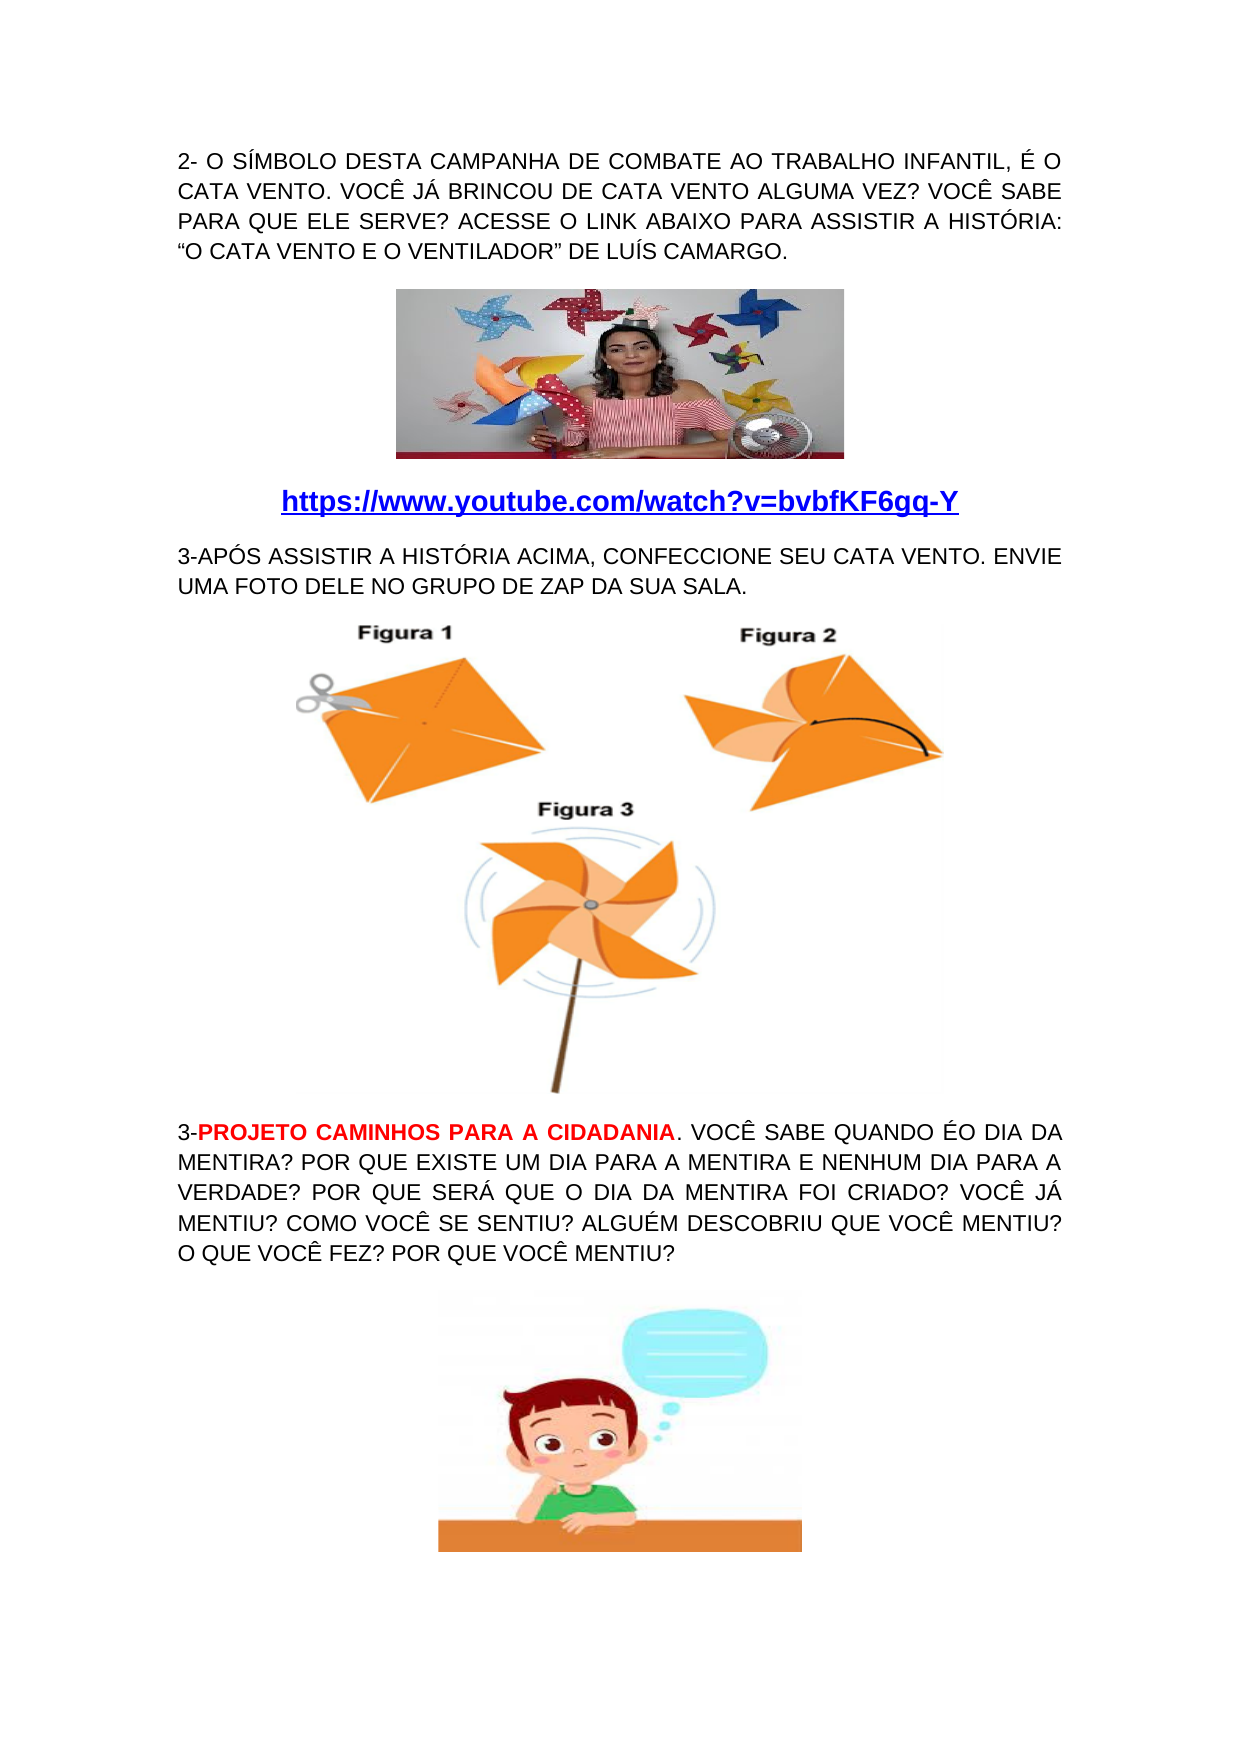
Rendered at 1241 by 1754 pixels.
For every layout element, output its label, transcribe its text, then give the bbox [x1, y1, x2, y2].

text 2- O SÍMBOLO DESTA CAMPANHA DE COMBATE AO TRABALHO INFANTIL, É O CATA VENTO. VOCÊ JÁ BRINCOU DE CATA VENTO ALGUMA VEZ? VOCÊ SABE PARA QUE ELE SERVE? ACESSE O LINK ABAIXO PARA ASSISTIR A HISTÓRIA: “O CATA VENTO E O VENTILADOR” DE LUÍS CAMARGO. [177, 148, 1063, 264]
picture [296, 624, 944, 1094]
text 3-PROJETO CAMINHOS PARA A CIDADANIA. VOCÊ SABE QUANDO ÉO DIA DA MENTIRA? POR QUE EXISTE UM DIA PARA A MENTIRA E NENHUM DIA PARA A VERDADE? POR QUE SERÁ QUE O DIA DA MENTIRA FOI CRIADO? VOCÊ JÁ MENTIU? COMO VOCÊ SE SENTIU? ALGUÉM DESCOBRIU QUE VOCÊ MENTIU? O QUE VOCÊ FEZ? POR QUE VOCÊ MENTIU? [177, 1119, 1063, 1266]
text https://www.youtube.com/watch?v=bvbfKF6gq-Y [177, 484, 1063, 517]
text 3-APÓS ASSISTIR A HISTÓRIA ACIMA, CONFECCIONE SEU CATA VENTO. ENVIE UMA FOTO DELE NO GRUPO DE ZAP DA SUA SALA. [177, 543, 1063, 600]
picture [438, 1290, 802, 1552]
picture [396, 289, 845, 459]
